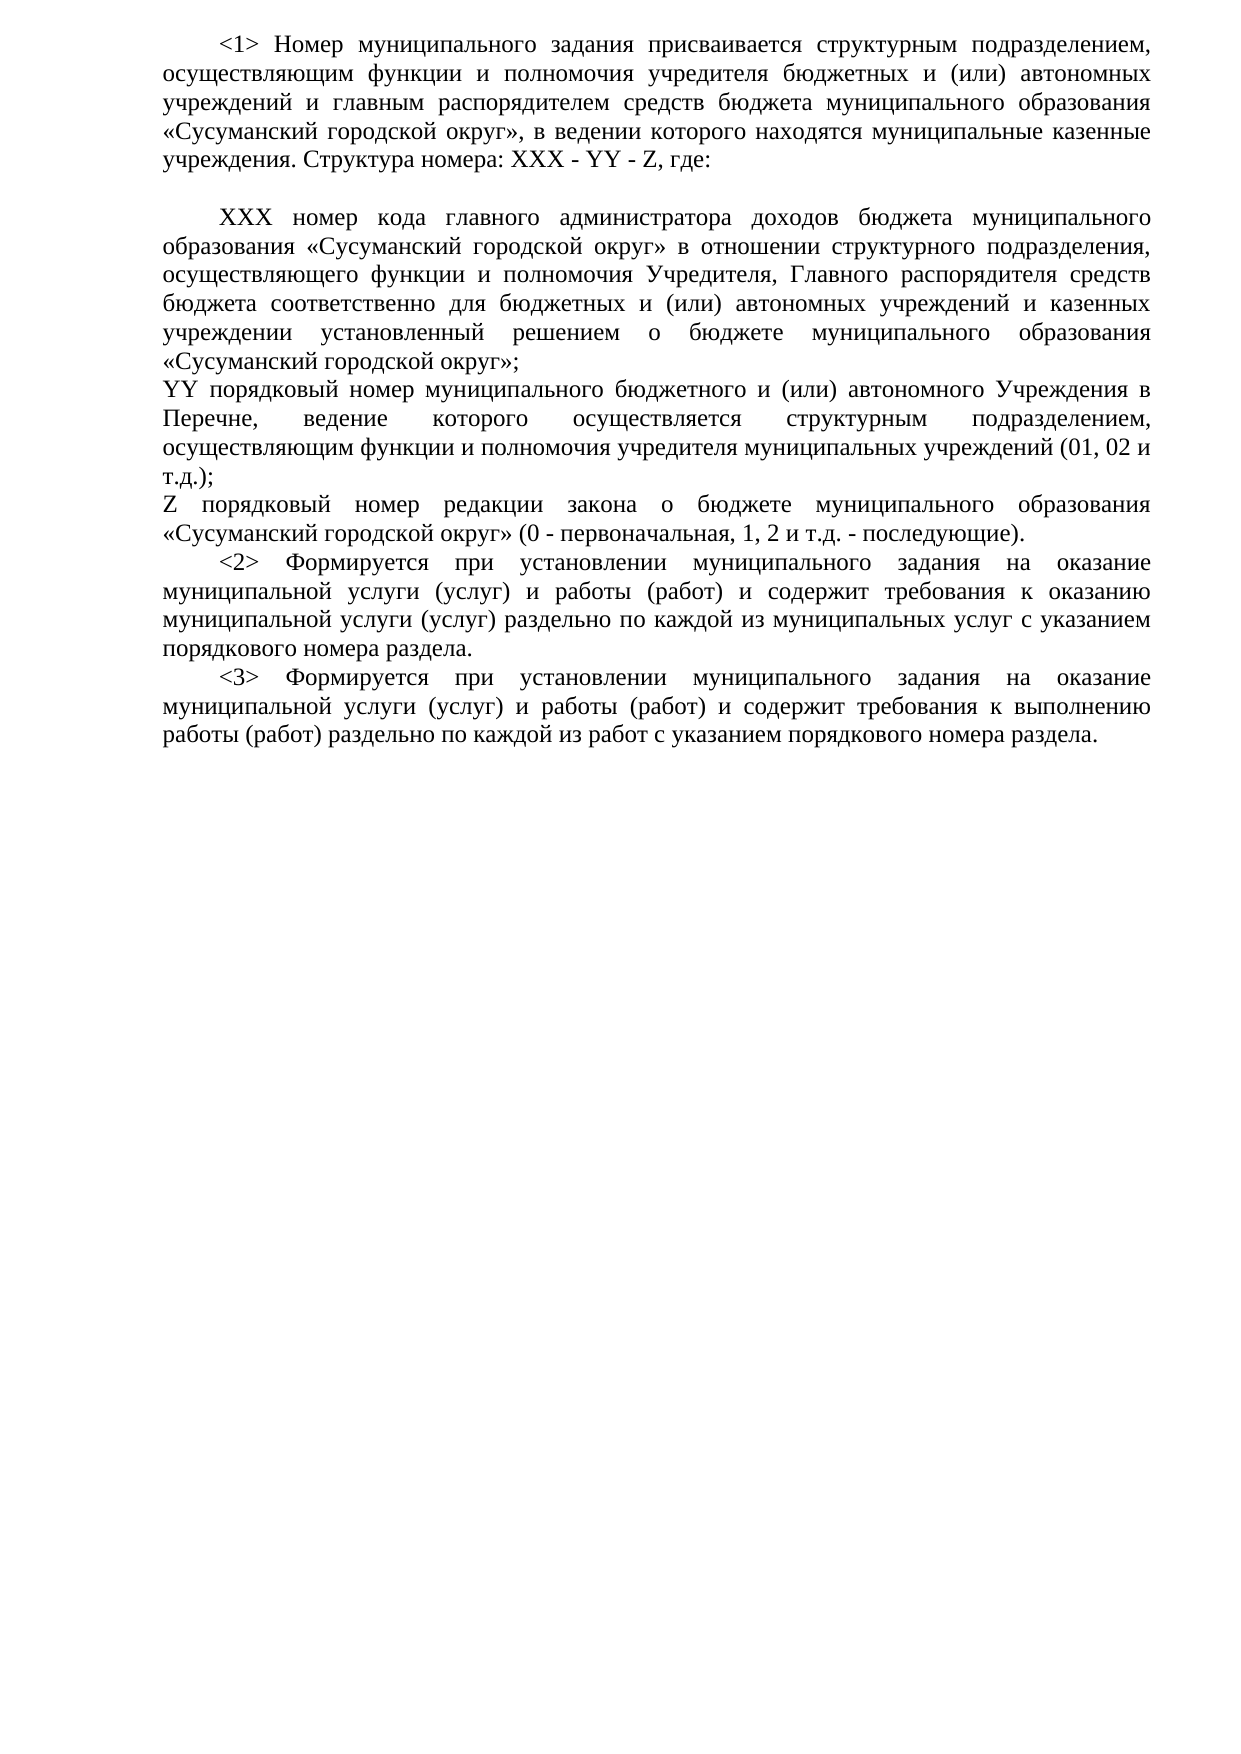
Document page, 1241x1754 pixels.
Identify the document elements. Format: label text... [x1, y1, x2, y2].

text <1> Номер муниципального задания присваивается структурным подразделением, осуществляющим функции и полномочия учредителя бюджетных и (или) автономных учреждений и главным распорядителем средств бюджета муниципального образования «Сусуманский городской округ», в ведении которого находятся муниципальные казенные учреждения. Структура номера: XXX - YY - Z, где: [162, 29, 1152, 173]
text <3> Формируется при установлении муниципального задания на оказание муниципальной услуги (услуг) и работы (работ) и содержит требования к выполнению работы (работ) раздельно по каждой из работ с указанием порядкового номера раздела. [162, 662, 1152, 748]
text <2> Формируется при установлении муниципального задания на оказание муниципальной услуги (услуг) и работы (работ) и содержит требования к оказанию муниципальной услуги (услуг) раздельно по каждой из муниципальных услуг с указанием порядкового номера раздела. [162, 547, 1152, 662]
text XXX номер кода главного администратора доходов бюджета муниципального образования «Сусуманский городской округ» в отношении структурного подразделения, осуществляющего функции и полномочия Учредителя, Главного распорядителя средств бюджета соответственно для бюджетных и (или) автономных учреждений и казенных учреждении установленный решением о бюджете муниципального образования «Сусуманский городской округ»; [162, 202, 1152, 374]
text YY порядковый номер муниципального бюджетного и (или) автономного Учреждения в Перечне, ведение которого осуществляется структурным подразделением, осуществляющим функции и полномочия учредителя муниципальных учреждений (01, 02 и т.д.); [162, 374, 1152, 489]
text Z порядковый номер редакции закона о бюджете муниципального образования «Сусуманский городской округ» (0 - первоначальная, 1, 2 и т.д. - последующие). [162, 489, 1152, 547]
